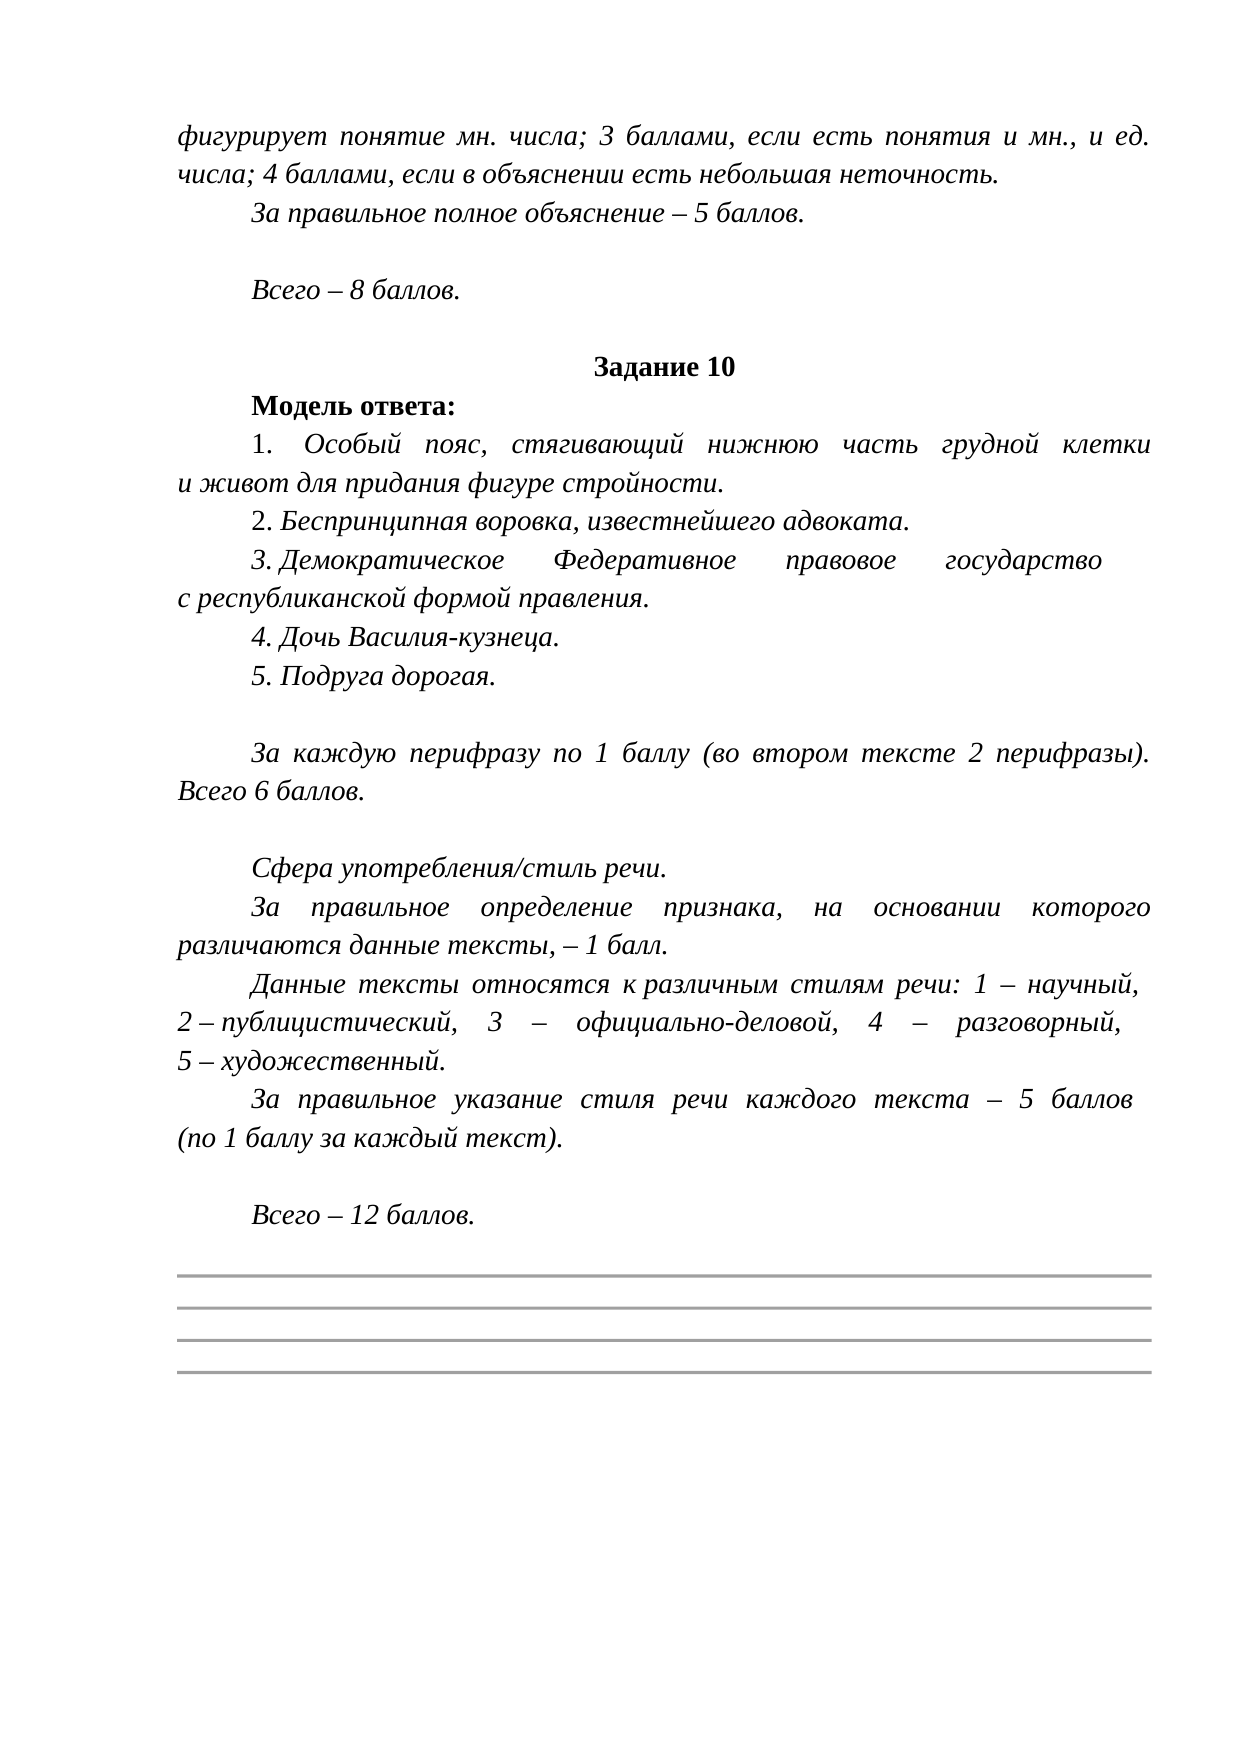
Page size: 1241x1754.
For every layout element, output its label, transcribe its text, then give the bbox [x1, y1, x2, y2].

text Модель ответа: [177, 388, 1152, 421]
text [177, 118, 1152, 190]
text Сфера употребления/стиль речи. [177, 850, 1152, 884]
text За каждую перифразу по 1 баллу (во втором тексте 2 перифразы). Всего 6 баллов. [177, 735, 1152, 807]
text Всего – 8 баллов. [177, 272, 1152, 306]
text 1. Особый пояс, стягивающий нижнюю часть грудной клетки и живот для придания фигуре стройности. [177, 426, 1152, 498]
text Всего – 12 баллов. [177, 1197, 1152, 1231]
text За правильное определение признака, на основании которого различаются данные тексты, – 1 балл. [177, 889, 1152, 961]
text За правильное указание стиля речи каждого текста – 5 баллов (по 1 баллу за каждый текст). [177, 1082, 1152, 1154]
text 5. Подруга дорогая. [177, 658, 1152, 691]
text Задание 10 [177, 349, 1152, 383]
text 4. Дочь Василия-кузнеца. [177, 619, 1152, 653]
text За правильное полное объяснение – 5 баллов. [177, 195, 1152, 229]
text 2. Беспринципная воровка, известнейшего адвоката. [177, 503, 1152, 537]
text 3. Демократическое Федеративное правовое государство с республиканской формой правления. [177, 542, 1152, 614]
text Данные тексты относятся к различным стилям речи: 1 – научный, 2 – публицистический, 3 – официально-деловой, 4 – разговорный, 5 – художественный. [177, 966, 1152, 1077]
